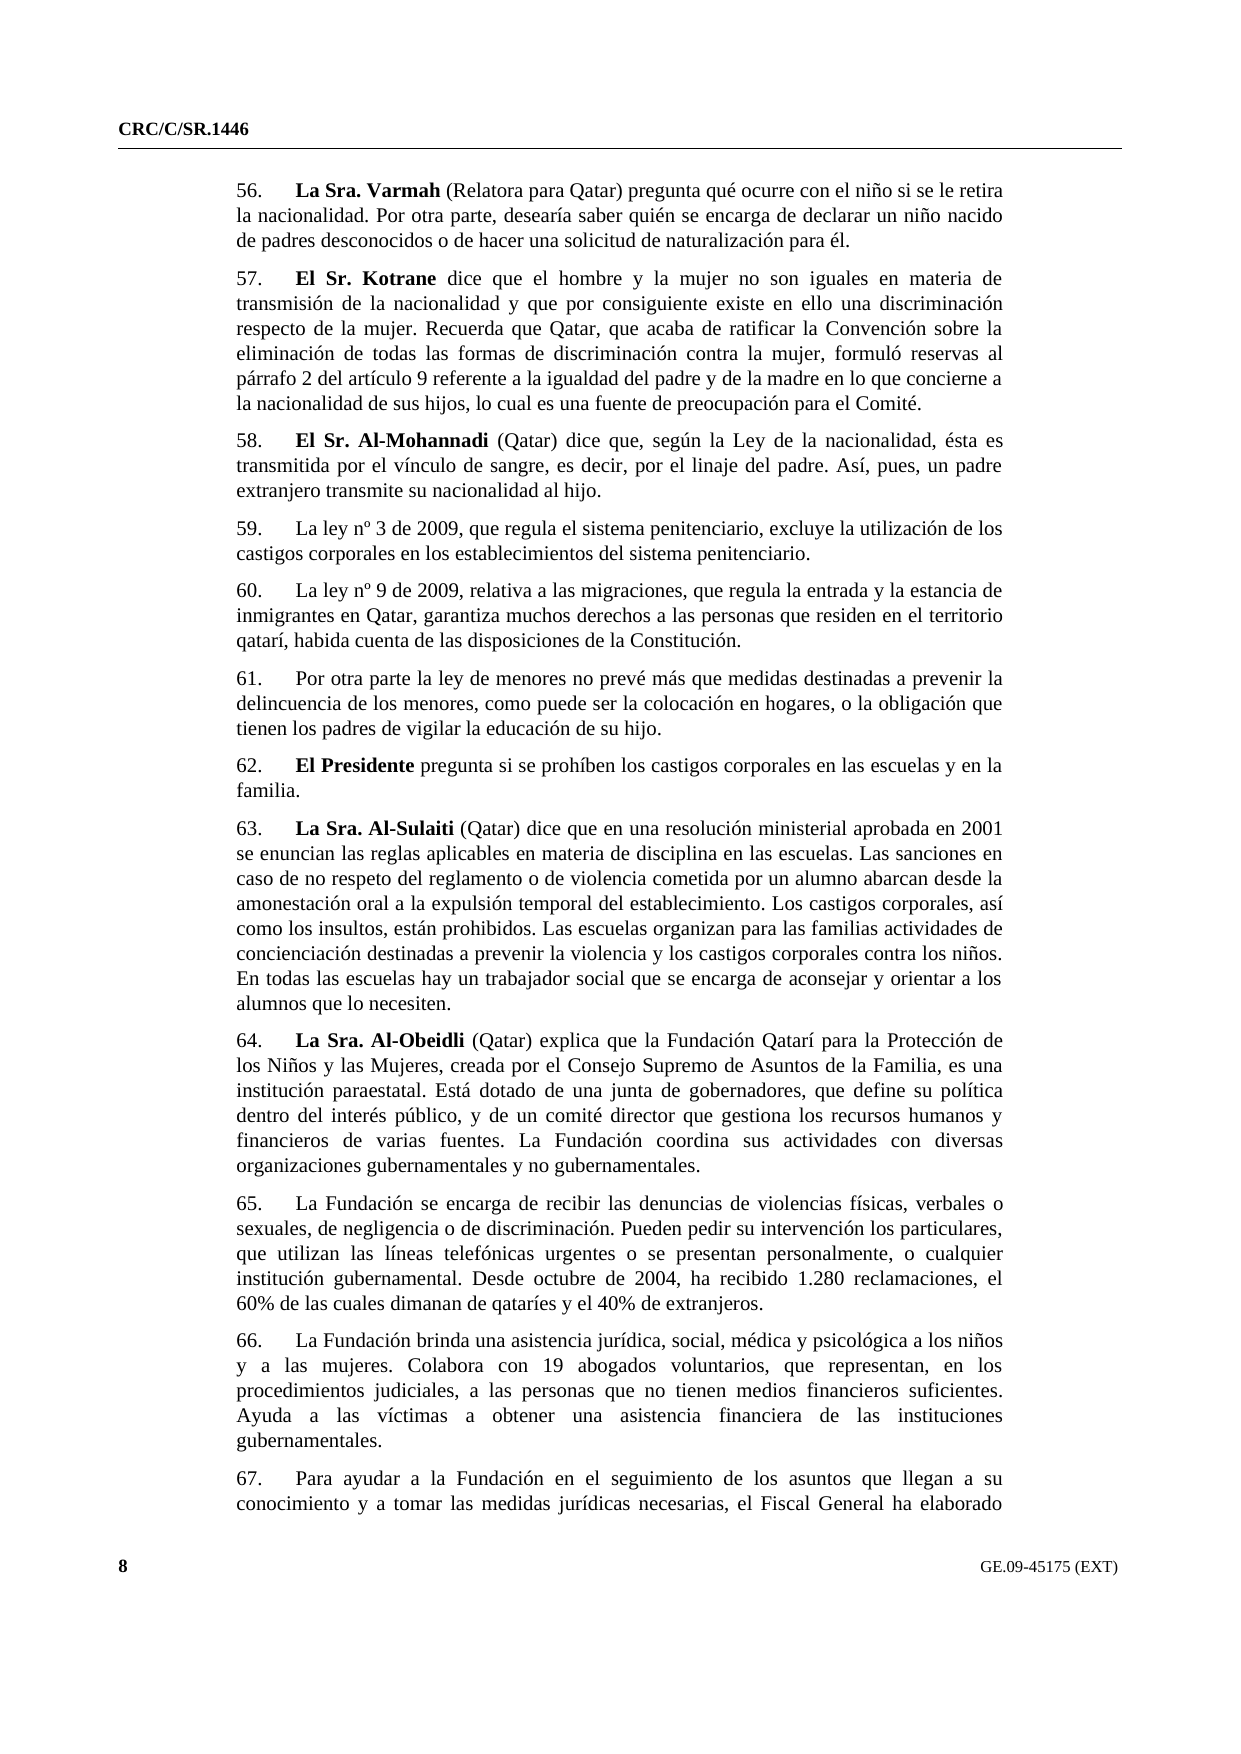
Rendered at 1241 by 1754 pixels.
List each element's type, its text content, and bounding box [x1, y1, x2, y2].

text 58. El Sr. Al-Mohannadi (Qatar) dice que, según la Ley de la nacionalidad, ésta es transmitida por el vínculo de sangre, es decir, por el linaje del padre. Así, pues, un padre extranjero transmite su nacionalidad al hijo. [236, 427, 1004, 502]
text 62. El Presidente pregunta si se prohíben los castigos corporales en las escuelas y en la familia. [236, 752, 1004, 802]
text 63. La Sra. Al-Sulaiti (Qatar) dice que en una resolución ministerial aprobada en 2001 se enuncian las reglas aplicables en materia de disciplina en las escuelas. Las sanciones en caso de no respeto del reglamento o de violencia cometida por un alumno abarcan desde la amonestación oral a la expulsión temporal del establecimiento. Los castigos corporales, así como los insultos, están prohibidos. Las escuelas organizan para las familias actividades de concienciación destinadas a prevenir la violencia y los castigos corporales contra los niños. En todas las escuelas hay un trabajador social que se encarga de aconsejar y orientar a los alumnos que lo necesiten. [236, 815, 1004, 1015]
text 66. La Fundación brinda una asistencia jurídica, social, médica y psicológica a los niños y a las mujeres. Colabora con 19 abogados voluntarios, que representan, en los procedimientos judiciales, a las personas que no tienen medios financieros suficientes. Ayuda a las víctimas a obtener una asistencia financiera de las instituciones gubernamentales. [236, 1327, 1004, 1452]
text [236, 1465, 1004, 1515]
text 61. Por otra parte la ley de menores no prevé más que medidas destinadas a prevenir la delincuencia de los menores, como puede ser la colocación en hogares, o la obligación que tienen los padres de vigilar la educación de su hijo. [236, 665, 1004, 740]
text 56. La Sra. Varmah (Relatora para Qatar) pregunta qué ocurre con el niño si se le retira la nacionalidad. Por otra parte, desearía saber quién se encarga de declarar un niño nacido de padres desconocidos o de hacer una solicitud de naturalización para él. [236, 177, 1004, 252]
text 64. La Sra. Al-Obeidli (Qatar) explica que la Fundación Qatarí para la Protección de los Niños y las Mujeres, creada por el Consejo Supremo de Asuntos de la Familia, es una institución paraestatal. Está dotado de una junta de gobernadores, que define su política dentro del interés público, y de un comité director que gestiona los recursos humanos y financieros de varias fuentes. La Fundación coordina sus actividades con diversas organizaciones gubernamentales y no gubernamentales. [236, 1027, 1004, 1177]
text 57. El Sr. Kotrane dice que el hombre y la mujer no son iguales en materia de transmisión de la nacionalidad y que por consiguiente existe en ello una discriminación respecto de la mujer. Recuerda que Qatar, que acaba de ratificar la Convención sobre la eliminación de todas las formas de discriminación contra la mujer, formuló reservas al párrafo 2 del artículo 9 referente a la igualdad del padre y de la madre en lo que concierne a la nacionalidad de sus hijos, lo cual es una fuente de preocupación para el Comité. [236, 265, 1004, 415]
text 65. La Fundación se encarga de recibir las denuncias de violencias físicas, verbales o sexuales, de negligencia o de discriminación. Pueden pedir su intervención los particulares, que utilizan las líneas telefónicas urgentes o se presentan personalmente, o cualquier institución gubernamental. Desde octubre de 2004, ha recibido 1.280 reclamaciones, el 60% de las cuales dimanan de qataríes y el 40% de extranjeros. [236, 1190, 1004, 1315]
text 59. La ley nº 3 de 2009, que regula el sistema penitenciario, excluye la utilización de los castigos corporales en los establecimientos del sistema penitenciario. [236, 515, 1004, 565]
text 60. La ley nº 9 de 2009, relativa a las migraciones, que regula la entrada y la estancia de inmigrantes en Qatar, garantiza muchos derechos a las personas que residen en el territorio qatarí, habida cuenta de las disposiciones de la Constitución. [236, 577, 1004, 652]
